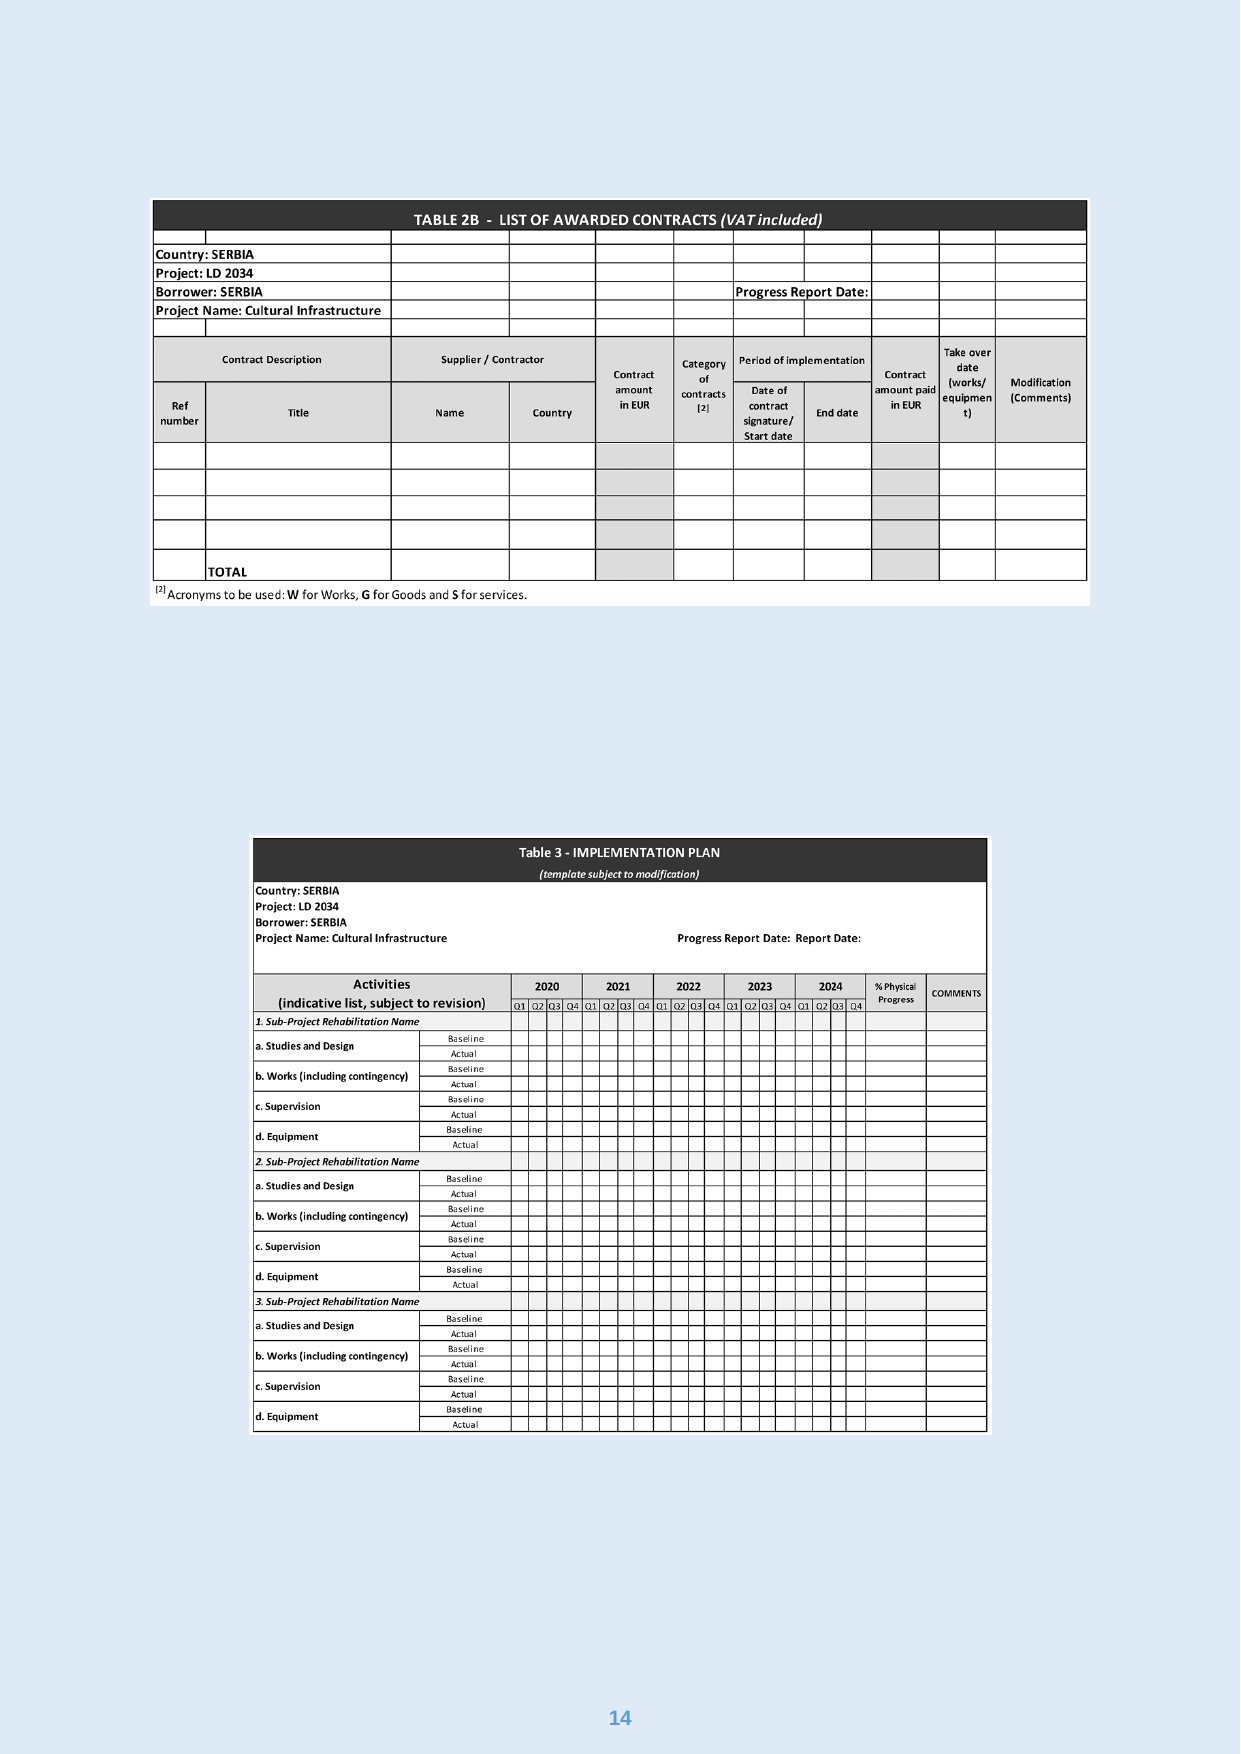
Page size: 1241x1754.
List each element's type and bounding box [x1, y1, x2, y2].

picture [150, 777, 1091, 1493]
picture [150, 44, 1091, 759]
